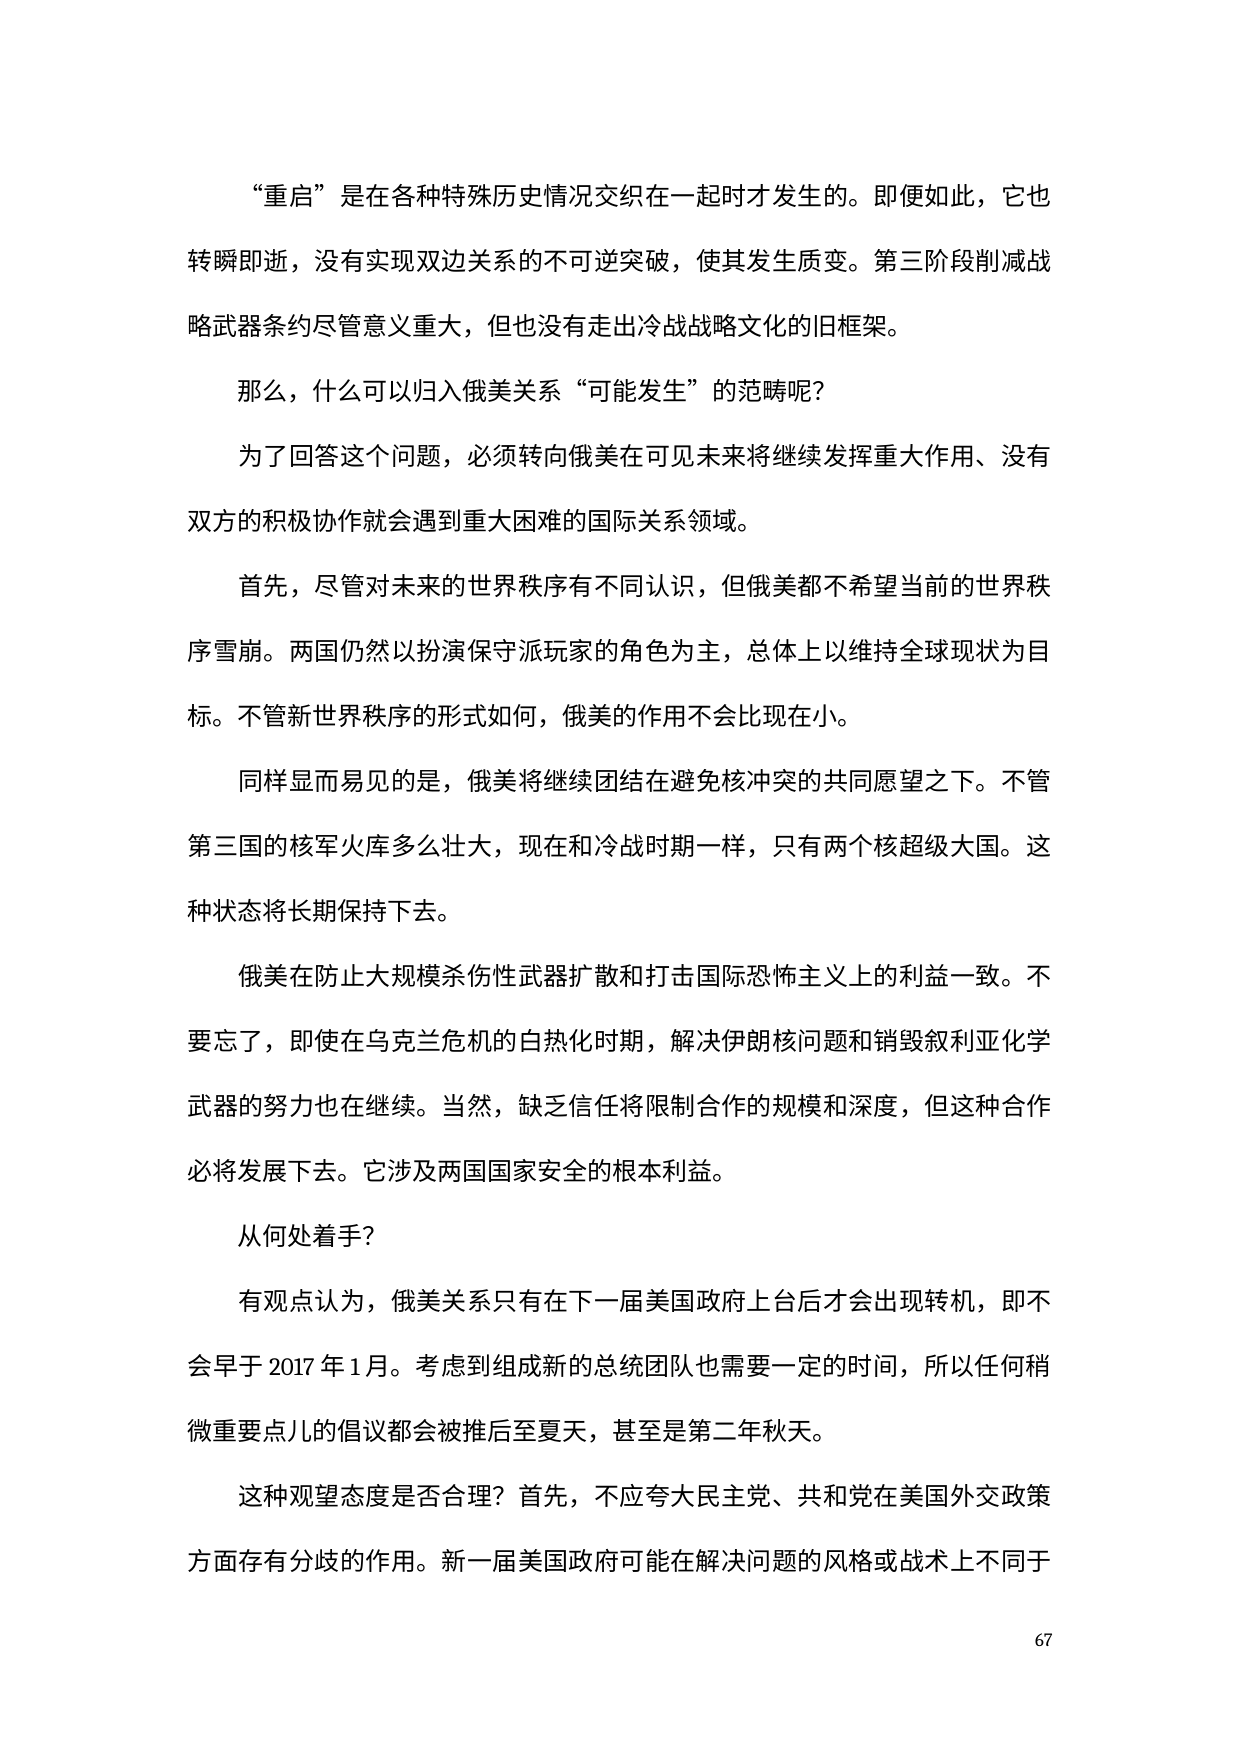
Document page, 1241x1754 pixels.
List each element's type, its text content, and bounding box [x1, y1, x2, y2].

text 首先，尽管对未来的世界秩序有不同认识，但俄美都不希望当前的世界秩序雪崩。两国仍然以扮演保守派玩家的角色为主，总体上以维持全球现状为目标。不管新世界秩序的形式如何，俄美的作用不会比现在小。 [187, 552, 1053, 747]
text 从何处着手？ [187, 1202, 1053, 1267]
text 为了回答这个问题，必须转向俄美在可见未来将继续发挥重大作用、没有双方的积极协作就会遇到重大困难的国际关系领域。 [187, 422, 1053, 552]
text 同样显而易见的是，俄美将继续团结在避免核冲突的共同愿望之下。不管第三国的核军火库多么壮大，现在和冷战时期一样，只有两个核超级大国。这种状态将长期保持下去。 [187, 747, 1053, 942]
text “重启”是在各种特殊历史情况交织在一起时才发生的。即便如此，它也转瞬即逝，没有实现双边关系的不可逆突破，使其发生质变。第三阶段削减战略武器条约尽管意义重大，但也没有走出冷战战略文化的旧框架。 [187, 162, 1053, 357]
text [187, 1462, 1053, 1592]
text 有观点认为，俄美关系只有在下一届美国政府上台后才会出现转机，即不会早于2017年1月。考虑到组成新的总统团队也需要一定的时间，所以任何稍微重要点儿的倡议都会被推后至夏天，甚至是第二年秋天。 [187, 1267, 1053, 1462]
text 俄美在防止大规模杀伤性武器扩散和打击国际恐怖主义上的利益一致。不要忘了，即使在乌克兰危机的白热化时期，解决伊朗核问题和销毁叙利亚化学武器的努力也在继续。当然，缺乏信任将限制合作的规模和深度，但这种合作必将发展下去。它涉及两国国家安全的根本利益。 [187, 942, 1053, 1202]
text 那么，什么可以归入俄美关系“可能发生”的范畴呢？ [187, 357, 1053, 422]
